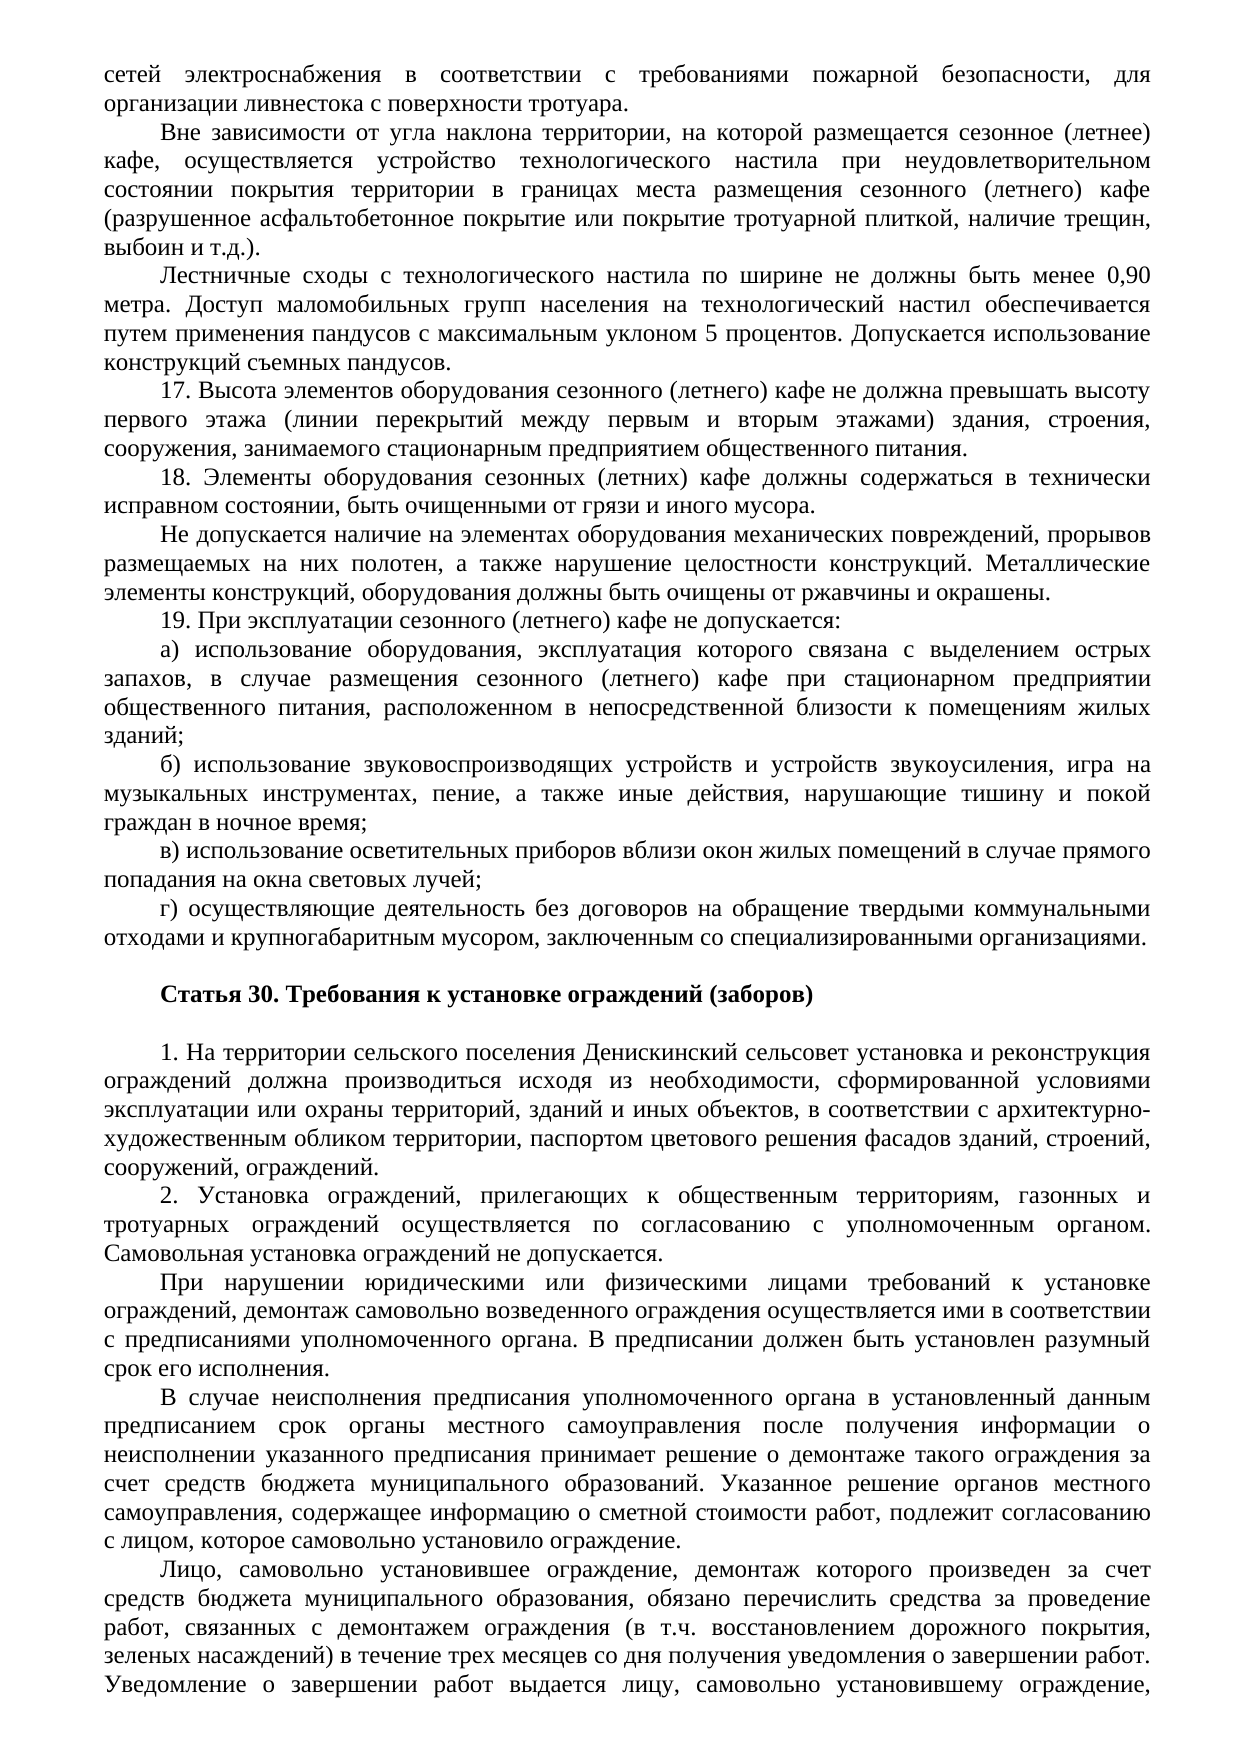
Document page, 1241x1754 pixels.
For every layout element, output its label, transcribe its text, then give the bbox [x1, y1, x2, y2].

title Статья 30. Требования к установке ограждений (заборов) [103, 979, 1152, 1008]
text Лестничные сходы с технологического настила по ширине не должны быть менее 0,90 метра. Доступ маломобильных групп населения на технологический настил обеспечивается путем применения пандусов с максимальным уклоном 5 процентов. Допускается использование конструкций съемных пандусов. [103, 260, 1152, 375]
text 2. Установка ограждений, прилегающих к общественным территориям, газонных и тротуарных ограждений осуществляется по согласованию с уполномоченным органом. Самовольная установка ограждений не допускается. [103, 1180, 1152, 1267]
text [103, 59, 1152, 117]
text Не допускается наличие на элементах оборудования механических повреждений, прорывов размещаемых на них полотен, а также нарушение целостности конструкций. Металлические элементы конструкций, оборудования должны быть очищены от ржавчины и окрашены. [103, 519, 1152, 605]
text Вне зависимости от угла наклона территории, на которой размещается сезонное (летнее) кафе, осуществляется устройство технологического настила при неудовлетворительном состоянии покрытия территории в границах места размещения сезонного (летнего) кафе (разрушенное асфальтобетонное покрытие или покрытие тротуарной плиткой, наличие трещин, выбоин и т.д.). [103, 117, 1152, 260]
text а) использование оборудования, эксплуатация которого связана с выделением острых запахов, в случае размещения сезонного (летнего) кафе при стационарном предприятии общественного питания, расположенном в непосредственной близости к помещениям жилых зданий; [103, 634, 1152, 749]
text 1. На территории сельского поселения Денискинский сельсовет установка и реконструкция ограждений должна производиться исходя из необходимости, сформированной условиями эксплуатации или охраны территорий, зданий и иных объектов, в соответствии с архитектурно-художественным обликом территории, паспортом цветового решения фасадов зданий, строений, сооружений, ограждений. [103, 1037, 1152, 1180]
text г) осуществляющие деятельность без договоров на обращение твердыми коммунальными отходами и крупногабаритным мусором, заключенным со специализированными организациями. [103, 893, 1152, 950]
text 18. Элементы оборудования сезонных (летних) кафе должны содержаться в технически исправном состоянии, быть очищенными от грязи и иного мусора. [103, 462, 1152, 519]
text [103, 1554, 1152, 1698]
text в) использование осветительных приборов вблизи окон жилых помещений в случае прямого попадания на окна световых лучей; [103, 835, 1152, 893]
text 19. При эксплуатации сезонного (летнего) кафе не допускается: [103, 605, 1152, 634]
text В случае неисполнения предписания уполномоченного органа в установленный данным предписанием срок органы местного самоуправления после получения информации о неисполнении указанного предписания принимает решение о демонтаже такого ограждения за счет средств бюджета муниципального образований. Указанное решение органов местного самоуправления, содержащее информацию о сметной стоимости работ, подлежит согласованию с лицом, которое самовольно установило ограждение. [103, 1382, 1152, 1554]
text б) использование звуковоспроизводящих устройств и устройств звукоусиления, игра на музыкальных инструментах, пение, а также иные действия, нарушающие тишину и покой граждан в ночное время; [103, 749, 1152, 835]
text 17. Высота элементов оборудования сезонного (летнего) кафе не должна превышать высоту первого этажа (линии перекрытий между первым и вторым этажами) здания, строения, сооружения, занимаемого стационарным предприятием общественного питания. [103, 375, 1152, 462]
text При нарушении юридическими или физическими лицами требований к установке ограждений, демонтаж самовольно возведенного ограждения осуществляется ими в соответствии с предписаниями уполномоченного органа. В предписании должен быть установлен разумный срок его исполнения. [103, 1267, 1152, 1382]
